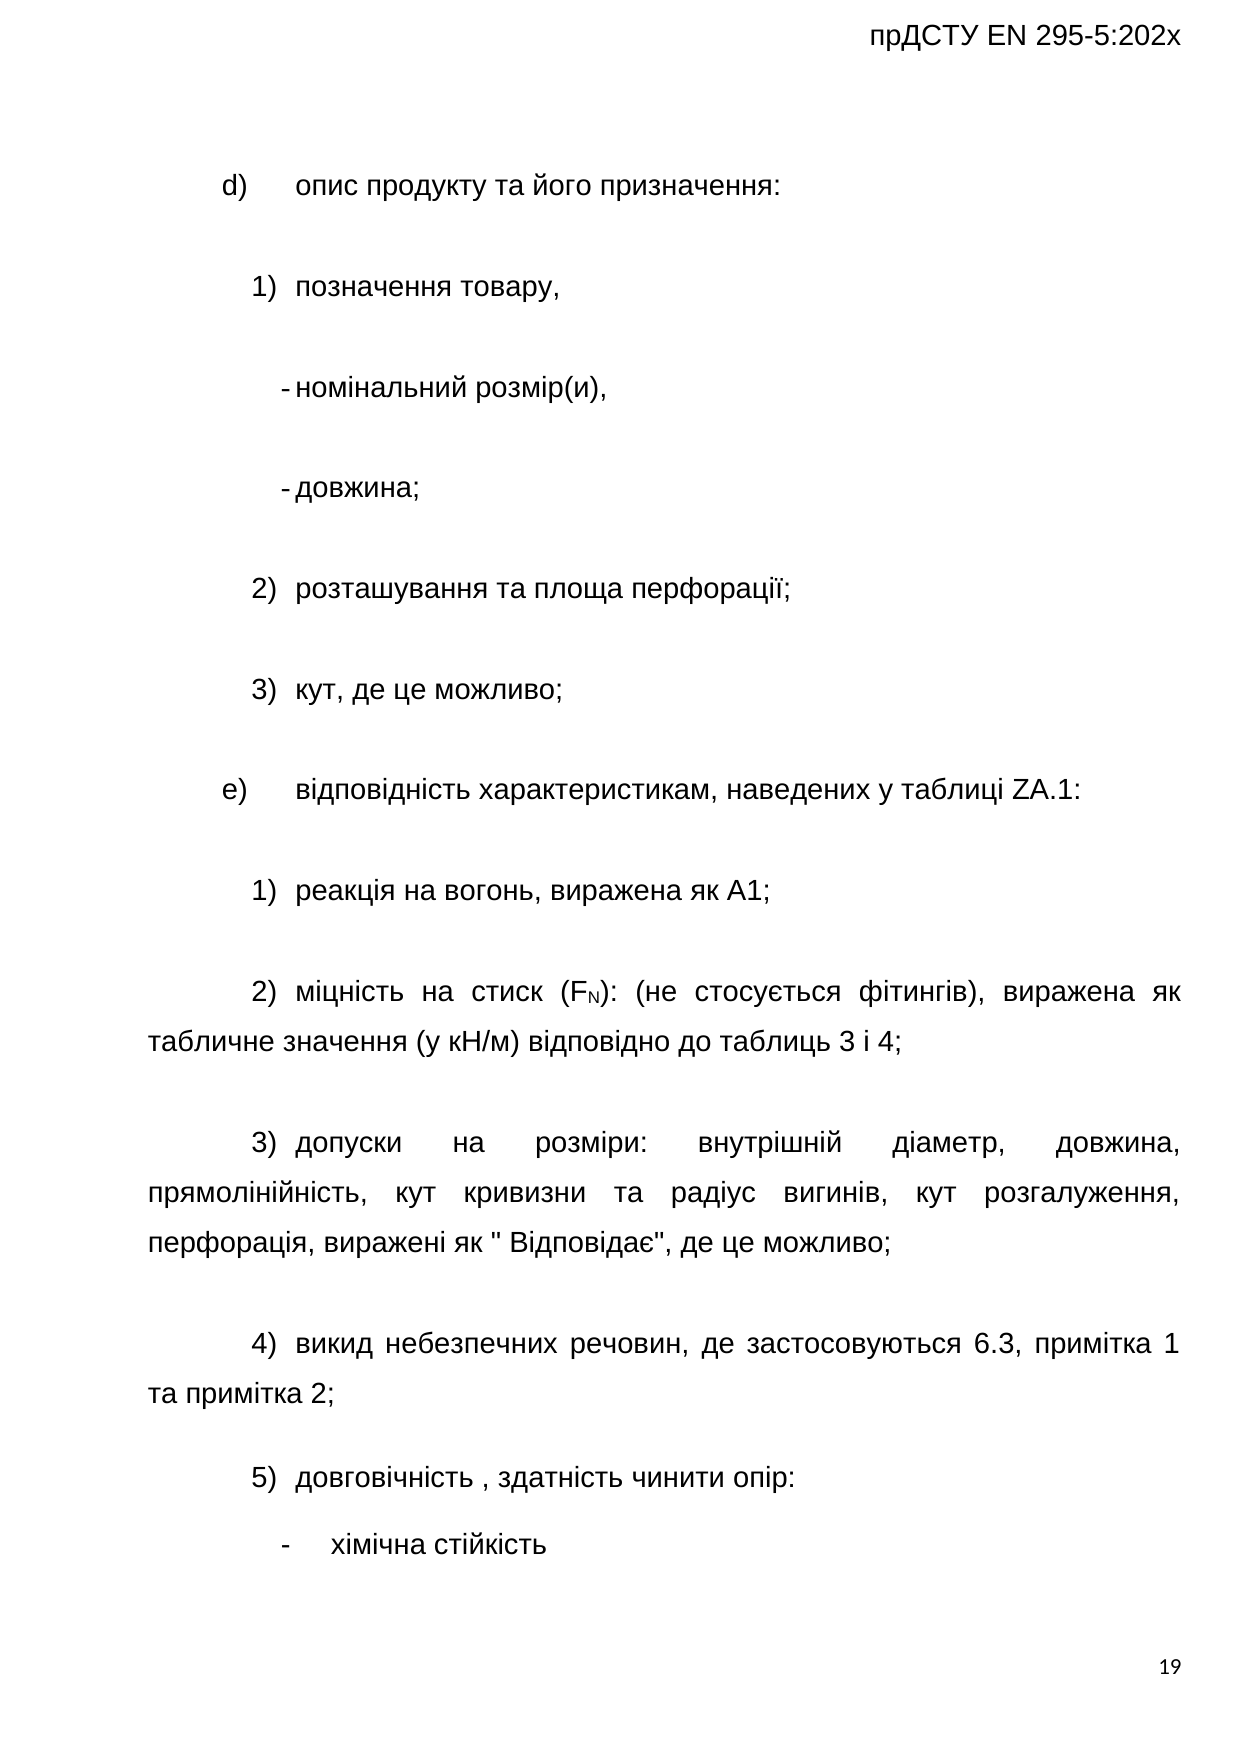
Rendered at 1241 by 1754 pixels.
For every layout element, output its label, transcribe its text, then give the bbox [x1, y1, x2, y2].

list реакція на вогонь, виражена як A1; [148, 873, 1181, 907]
list довговічність , здатність чинити опір: [148, 1460, 1181, 1493]
list допуски на розміри: внутрішній діаметр, довжина, прямолінійність, кут кривизни та радіус вигинів, кут розгалуження, перфорація, виражені як " Відповідає", де це можливо; [148, 1124, 1181, 1259]
list - хімічна стійкість [281, 1527, 1181, 1561]
list розташування та площа перфорації; [148, 571, 1181, 605]
list опис продукту та його призначення: [148, 168, 1181, 202]
list номінальний розмір(и), [148, 370, 1181, 403]
list позначення товару, [148, 269, 1181, 303]
list відповідність характеристикам, наведених у таблиці ZA.1: [148, 772, 1181, 806]
list викид небезпечних речовин, де застосовуються 6.3, примітка 1 та примітка 2; [148, 1326, 1181, 1410]
list міцність на стиск (FN): (не стосується фітингів), виражена як табличне значення (у кН/м) відповідно до таблиць 3 і 4; [148, 974, 1181, 1057]
list кут, де це можливо; [148, 672, 1181, 705]
list довжина; [148, 470, 1181, 504]
